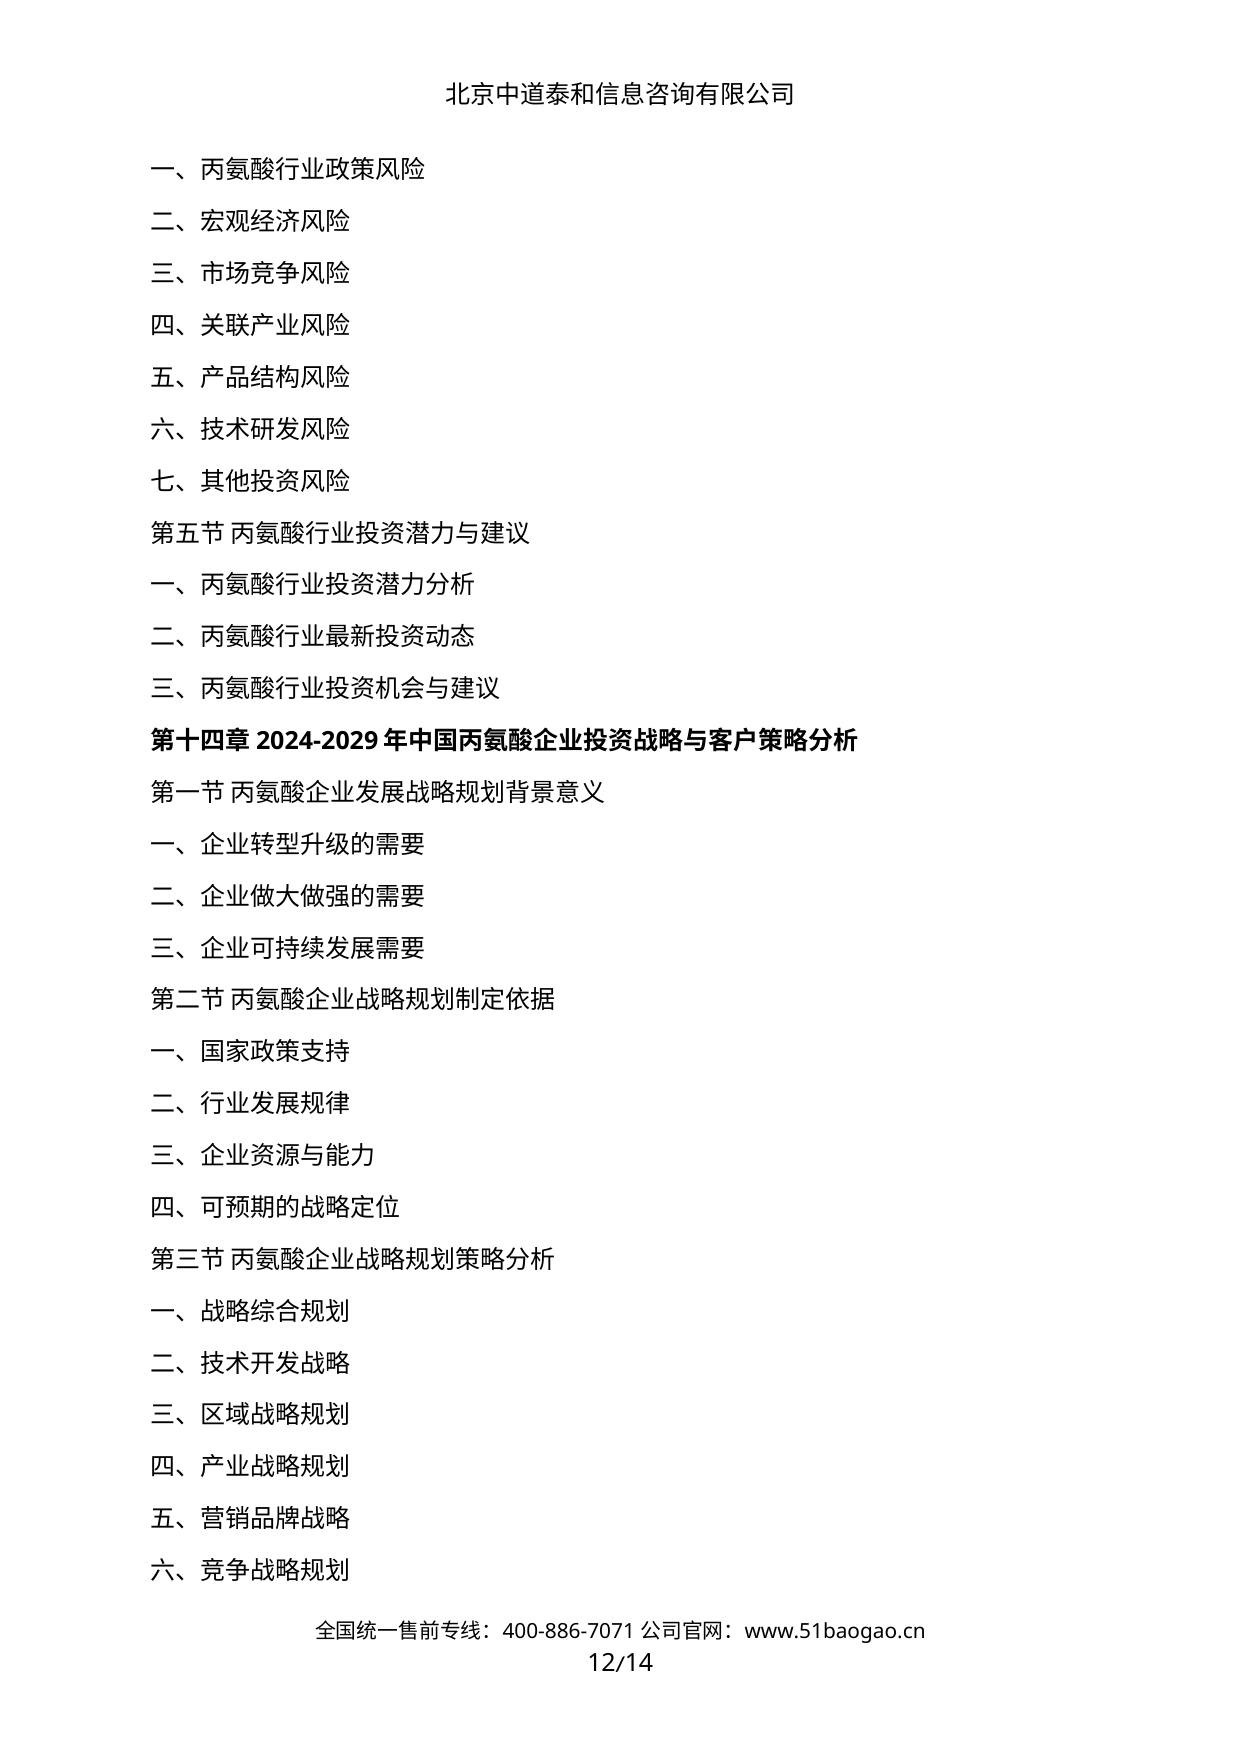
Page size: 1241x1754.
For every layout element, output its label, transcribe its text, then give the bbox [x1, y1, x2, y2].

text 四、产业战略规划 [150, 1447, 1090, 1483]
text 第二节 丙氨酸企业战略规划制定依据 [150, 980, 1090, 1016]
text 二、技术开发战略 [150, 1343, 1090, 1379]
text 六、竞争战略规划 [150, 1551, 1090, 1587]
text 三、企业资源与能力 [150, 1136, 1090, 1172]
text 三、区域战略规划 [150, 1395, 1090, 1431]
text 四、可预期的战略定位 [150, 1187, 1090, 1224]
text 六、技术研发风险 [150, 409, 1090, 446]
text 第十四章 2024-2029年中国丙氨酸企业投资战略与客户策略分析 [150, 721, 1090, 757]
text 五、产品结构风险 [150, 357, 1090, 394]
text 五、营销品牌战略 [150, 1499, 1090, 1535]
text 一、战略综合规划 [150, 1291, 1090, 1327]
text 第三节 丙氨酸企业战略规划策略分析 [150, 1239, 1090, 1276]
text 二、行业发展规律 [150, 1084, 1090, 1120]
text 三、市场竞争风险 [150, 254, 1090, 290]
text 第五节 丙氨酸行业投资潜力与建议 [150, 513, 1090, 549]
text 七、其他投资风险 [150, 461, 1090, 497]
text 二、丙氨酸行业最新投资动态 [150, 617, 1090, 653]
text 一、企业转型升级的需要 [150, 824, 1090, 861]
text 二、宏观经济风险 [150, 202, 1090, 238]
text 四、关联产业风险 [150, 306, 1090, 342]
text 一、丙氨酸行业政策风险 [150, 150, 1090, 186]
text 三、丙氨酸行业投资机会与建议 [150, 669, 1090, 705]
text 一、丙氨酸行业投资潜力分析 [150, 565, 1090, 601]
text 三、企业可持续发展需要 [150, 928, 1090, 964]
text 二、企业做大做强的需要 [150, 876, 1090, 912]
text 第一节 丙氨酸企业发展战略规划背景意义 [150, 772, 1090, 809]
text 一、国家政策支持 [150, 1032, 1090, 1068]
